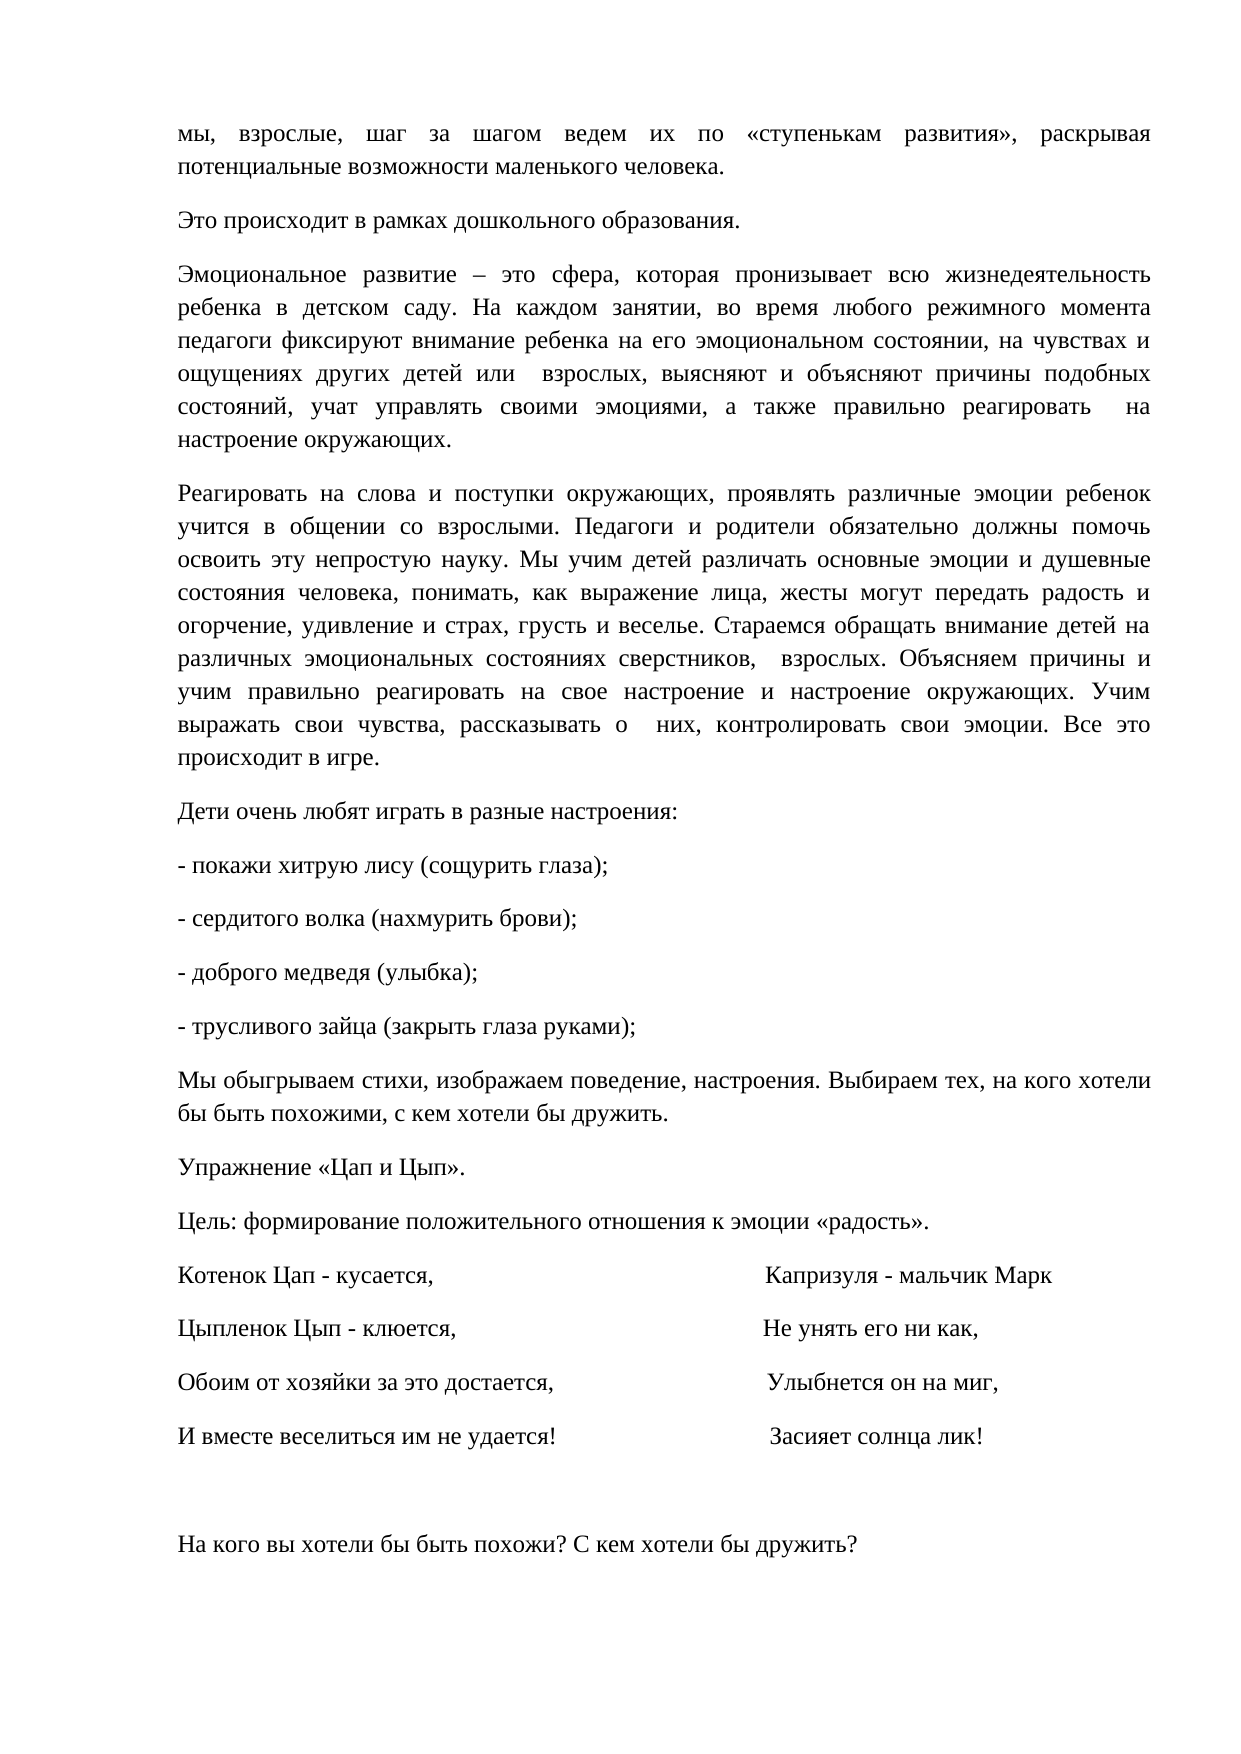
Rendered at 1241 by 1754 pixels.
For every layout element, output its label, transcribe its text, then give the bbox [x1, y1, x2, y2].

text - трусливого зайца (закрыть глаза руками); [177, 1011, 1152, 1040]
text Упражнение «Цап и Цып». [177, 1152, 1152, 1181]
text Дети очень любят играть в разные настроения: [177, 796, 1152, 824]
text Мы обыгрываем стихи, изображаем поведение, настроения. Выбираем тех, на кого хотели бы быть похожими, с кем хотели бы дружить. [177, 1065, 1152, 1127]
text Котенок Цап - кусается, Капризуля - мальчик Марк [177, 1260, 1152, 1288]
text Эмоциональное развитие – это сфера, которая пронизывает всю жизнедеятельность ребенка в детском саду. На каждом занятии, во время любого режимного момента педагоги фиксируют внимание ребенка на его эмоциональном состоянии, на чувствах и ощущениях других детей или взрослых, выясняют и объясняют причины подобных состояний, учат управлять своими эмоциями, а также правильно реагировать на настроение окружающих. [177, 259, 1152, 453]
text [177, 118, 1152, 180]
text Обоим от хозяйки за это достается, Улыбнется он на миг, [177, 1367, 1152, 1396]
text - доброго медведя (улыбка); [177, 957, 1152, 986]
text - покажи хитрую лису (сощурить глаза); [177, 850, 1152, 878]
text Цель: формирование положительного отношения к эмоции «радость». [177, 1206, 1152, 1234]
text И вместе веселиться им не удается! Засияет солнца лик! [177, 1421, 1152, 1450]
text - сердитого волка (нахмурить брови); [177, 903, 1152, 932]
text На кого вы хотели бы быть похожи? С кем хотели бы дружить? [177, 1529, 1152, 1558]
text Цыпленок Цып - клюется, Не унять его ни как, [177, 1313, 1152, 1342]
text Реагировать на слова и поступки окружающих, проявлять различные эмоции ребенок учится в общении со взрослыми. Педагоги и родители обязательно должны помочь освоить эту непростую науку. Мы учим детей различать основные эмоции и душевные состояния человека, понимать, как выражение лица, жесты могут передать радость и огорчение, удивление и страх, грусть и веселье. Стараемся обращать внимание детей на различных эмоциональных состояниях сверстников, взрослых. Объясняем причины и учим правильно реагировать на свое настроение и настроение окружающих. Учим выражать свои чувства, рассказывать о них, контролировать свои эмоции. Все это происходит в игре. [177, 478, 1152, 771]
text Это происходит в рамках дошкольного образования. [177, 205, 1152, 234]
